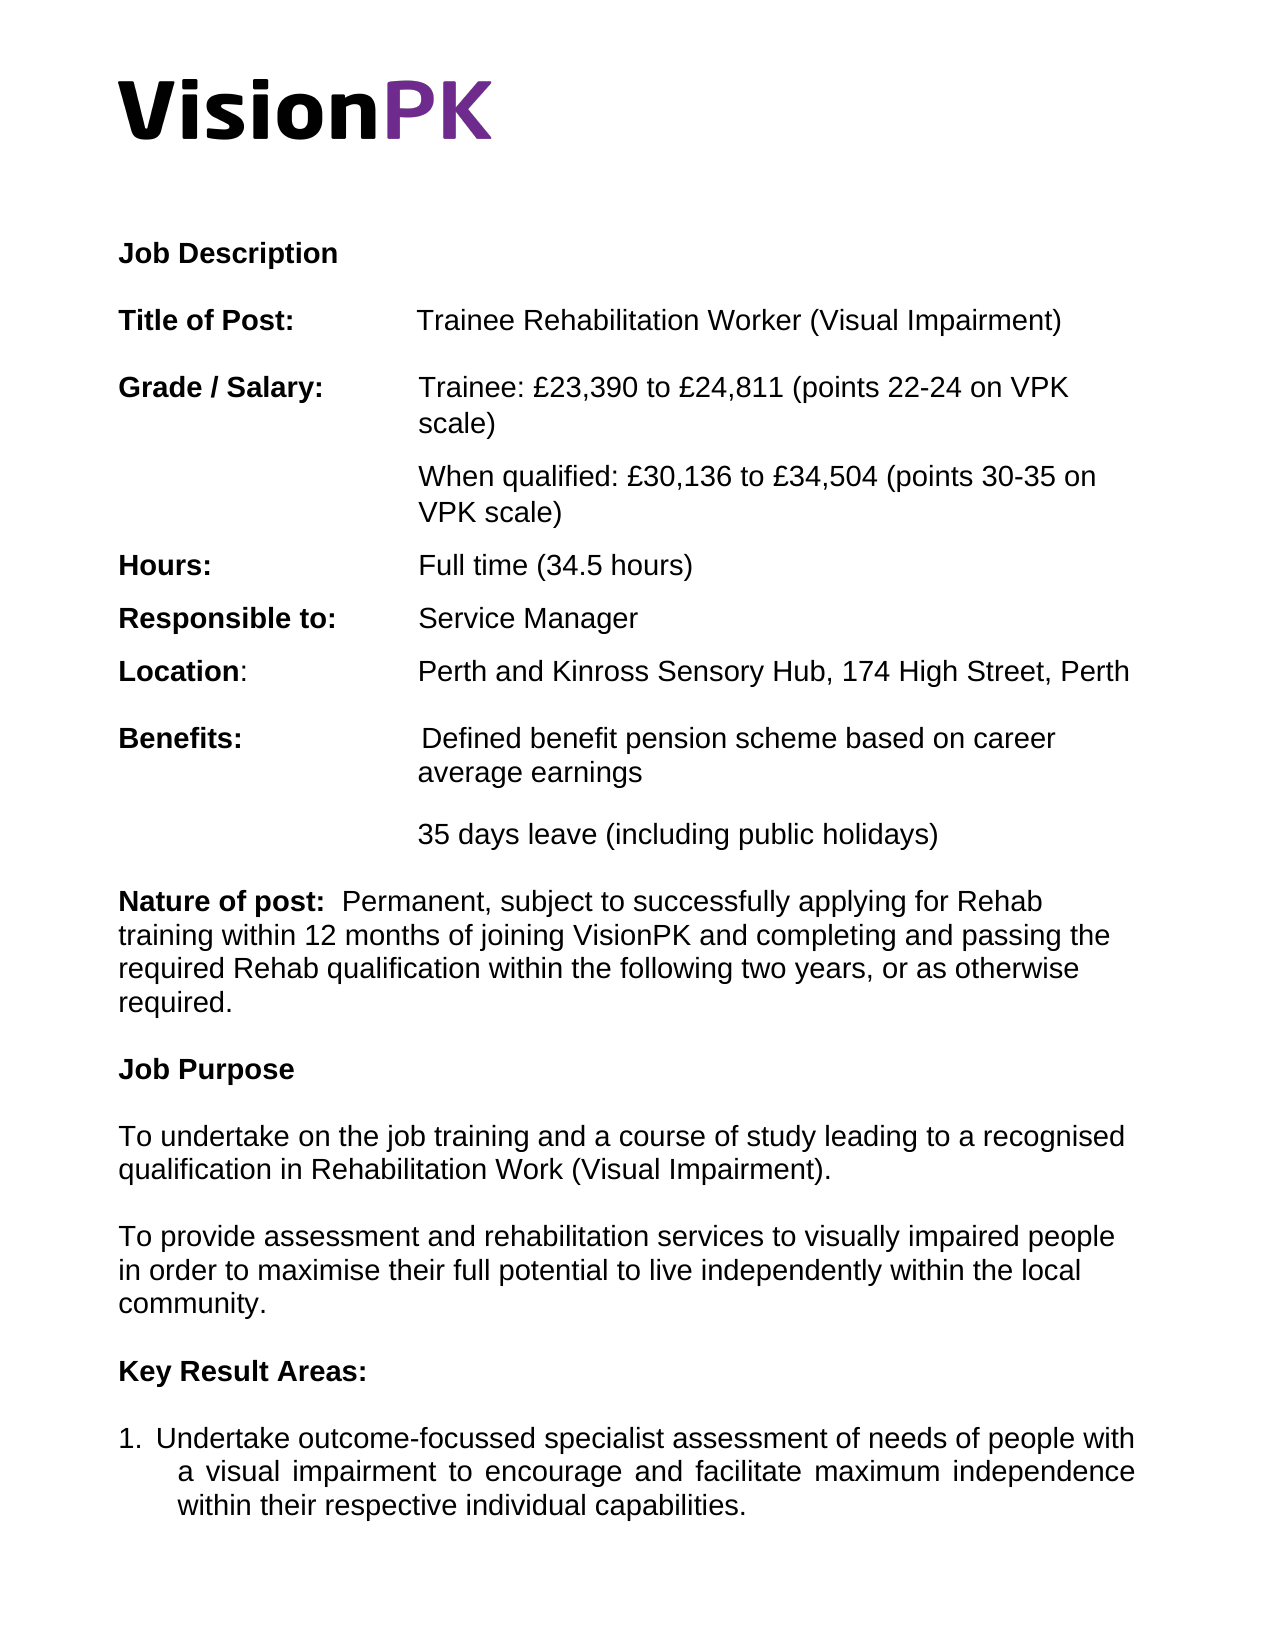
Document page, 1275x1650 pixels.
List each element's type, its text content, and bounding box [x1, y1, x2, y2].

text To provide assessment and rehabilitation services to visually impaired people in order to maximise their full potential to live independently within the local community. [118, 1219, 1137, 1320]
subtitle Job Purpose [118, 1052, 1137, 1085]
picture [118, 75, 492, 147]
text Location: Perth and Kinross Sensory Hub, 174 High Street, Perth [118, 654, 1137, 687]
text Responsible to: Service Manager [118, 601, 1137, 635]
text Grade / Salary: Trainee: £23,390 to £24,811 (points 22-24 on VPK scale) [118, 370, 1137, 440]
text Title of Post: Trainee Rehabilitation Worker (Visual Impairment) [118, 303, 1137, 337]
text average earnings [118, 754, 1137, 788]
text Nature of post: Permanent, subject to successfully applying for Rehab training within 12 months of joining VisionPK and completing and passing the required Rehab qualification within the following two years, or as otherwise required. [118, 884, 1137, 1018]
text 35 days leave (including public holidays) [118, 817, 1137, 850]
text Key Result Areas: [118, 1353, 1137, 1387]
text Hours: Full time (34.5 hours) [118, 548, 1137, 582]
subtitle Job Description [118, 236, 1137, 270]
text Benefits: Defined benefit pension scheme based on career [118, 721, 1137, 754]
text To undertake on the job training and a course of study leading to a recognised qualification in Rehabilitation Work (Visual Impairment). [118, 1119, 1137, 1186]
list Undertake outcome-focussed specialist assessment of needs of people with a visual impairment to encourage and facilitate maximum independence within their respective individual capabilities. [118, 1421, 1137, 1521]
text When qualified: £30,136 to £34,504 (points 30-35 on VPK scale) [418, 459, 1137, 529]
